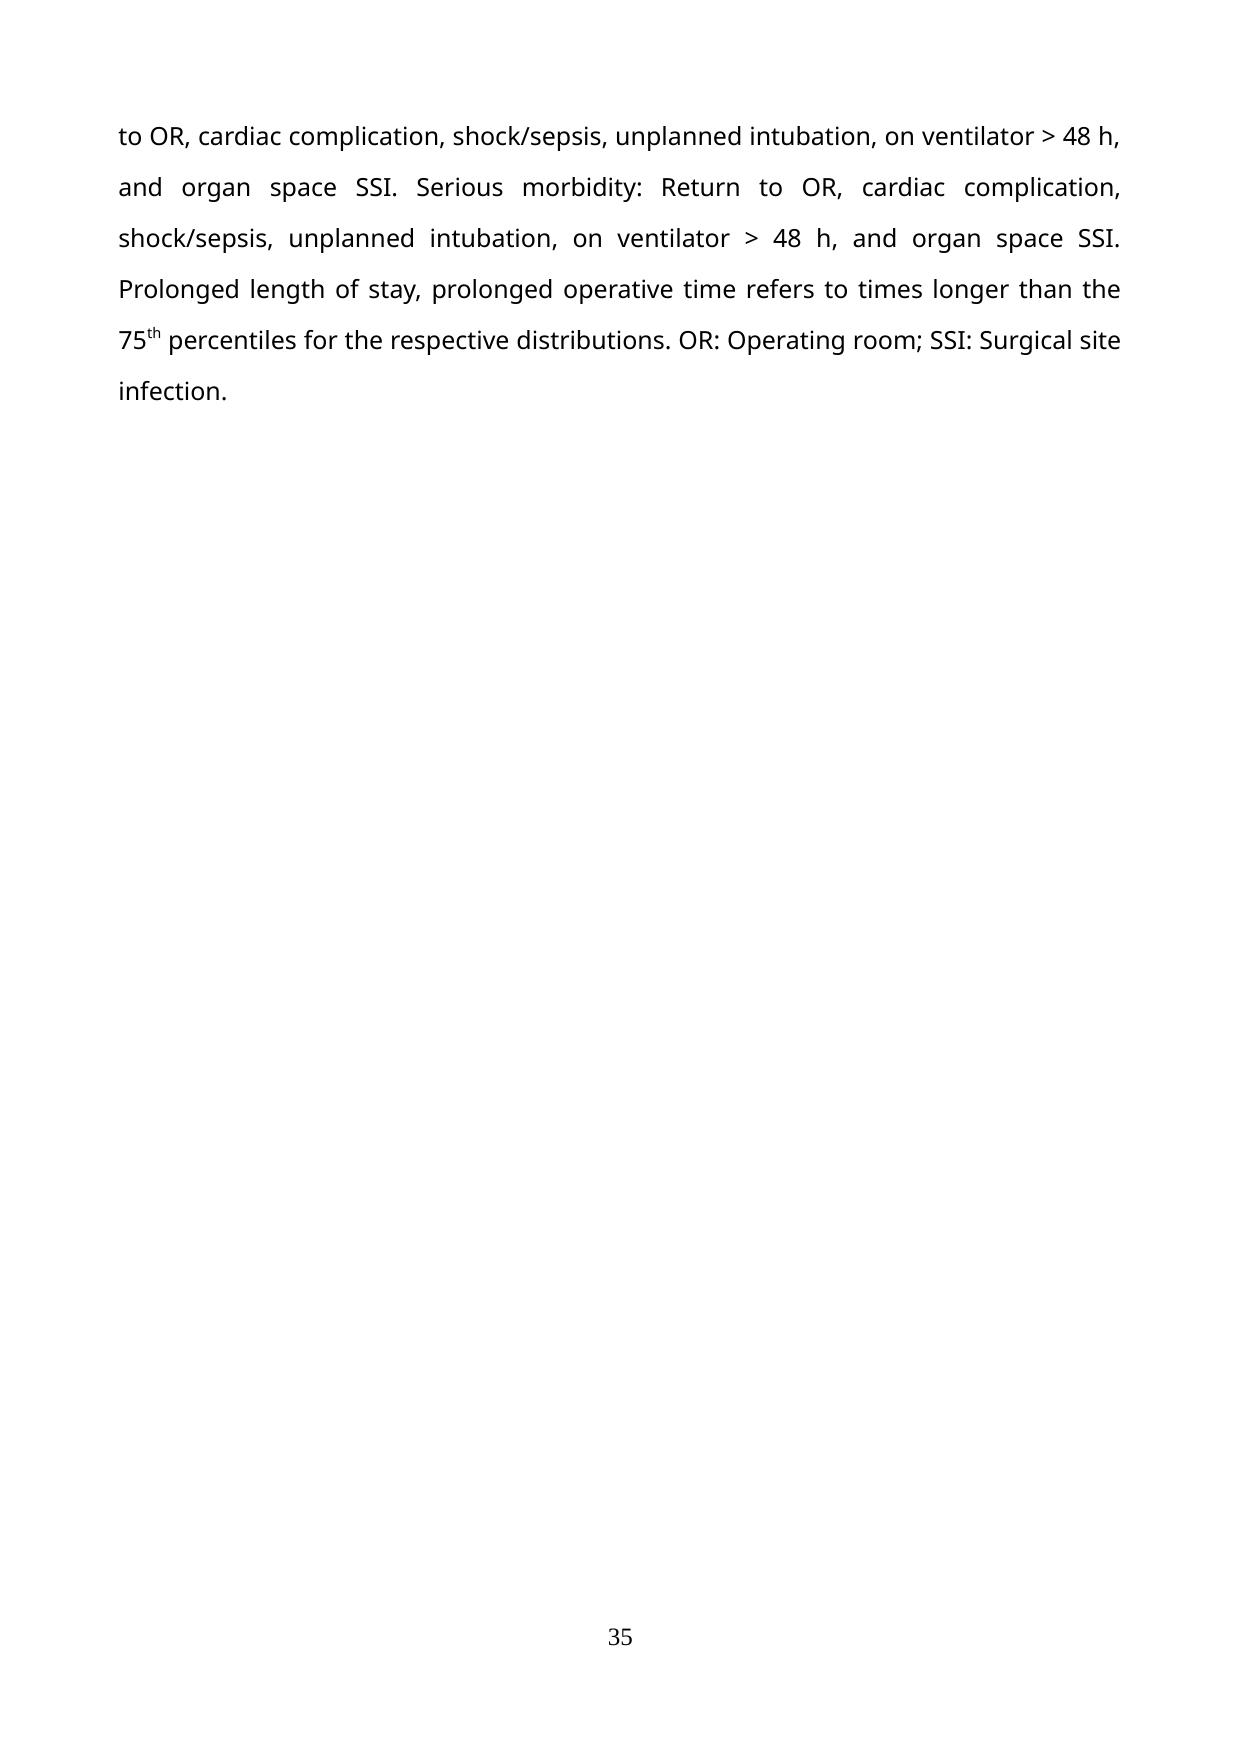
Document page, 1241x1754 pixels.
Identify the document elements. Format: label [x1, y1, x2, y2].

text [118, 118, 1122, 407]
